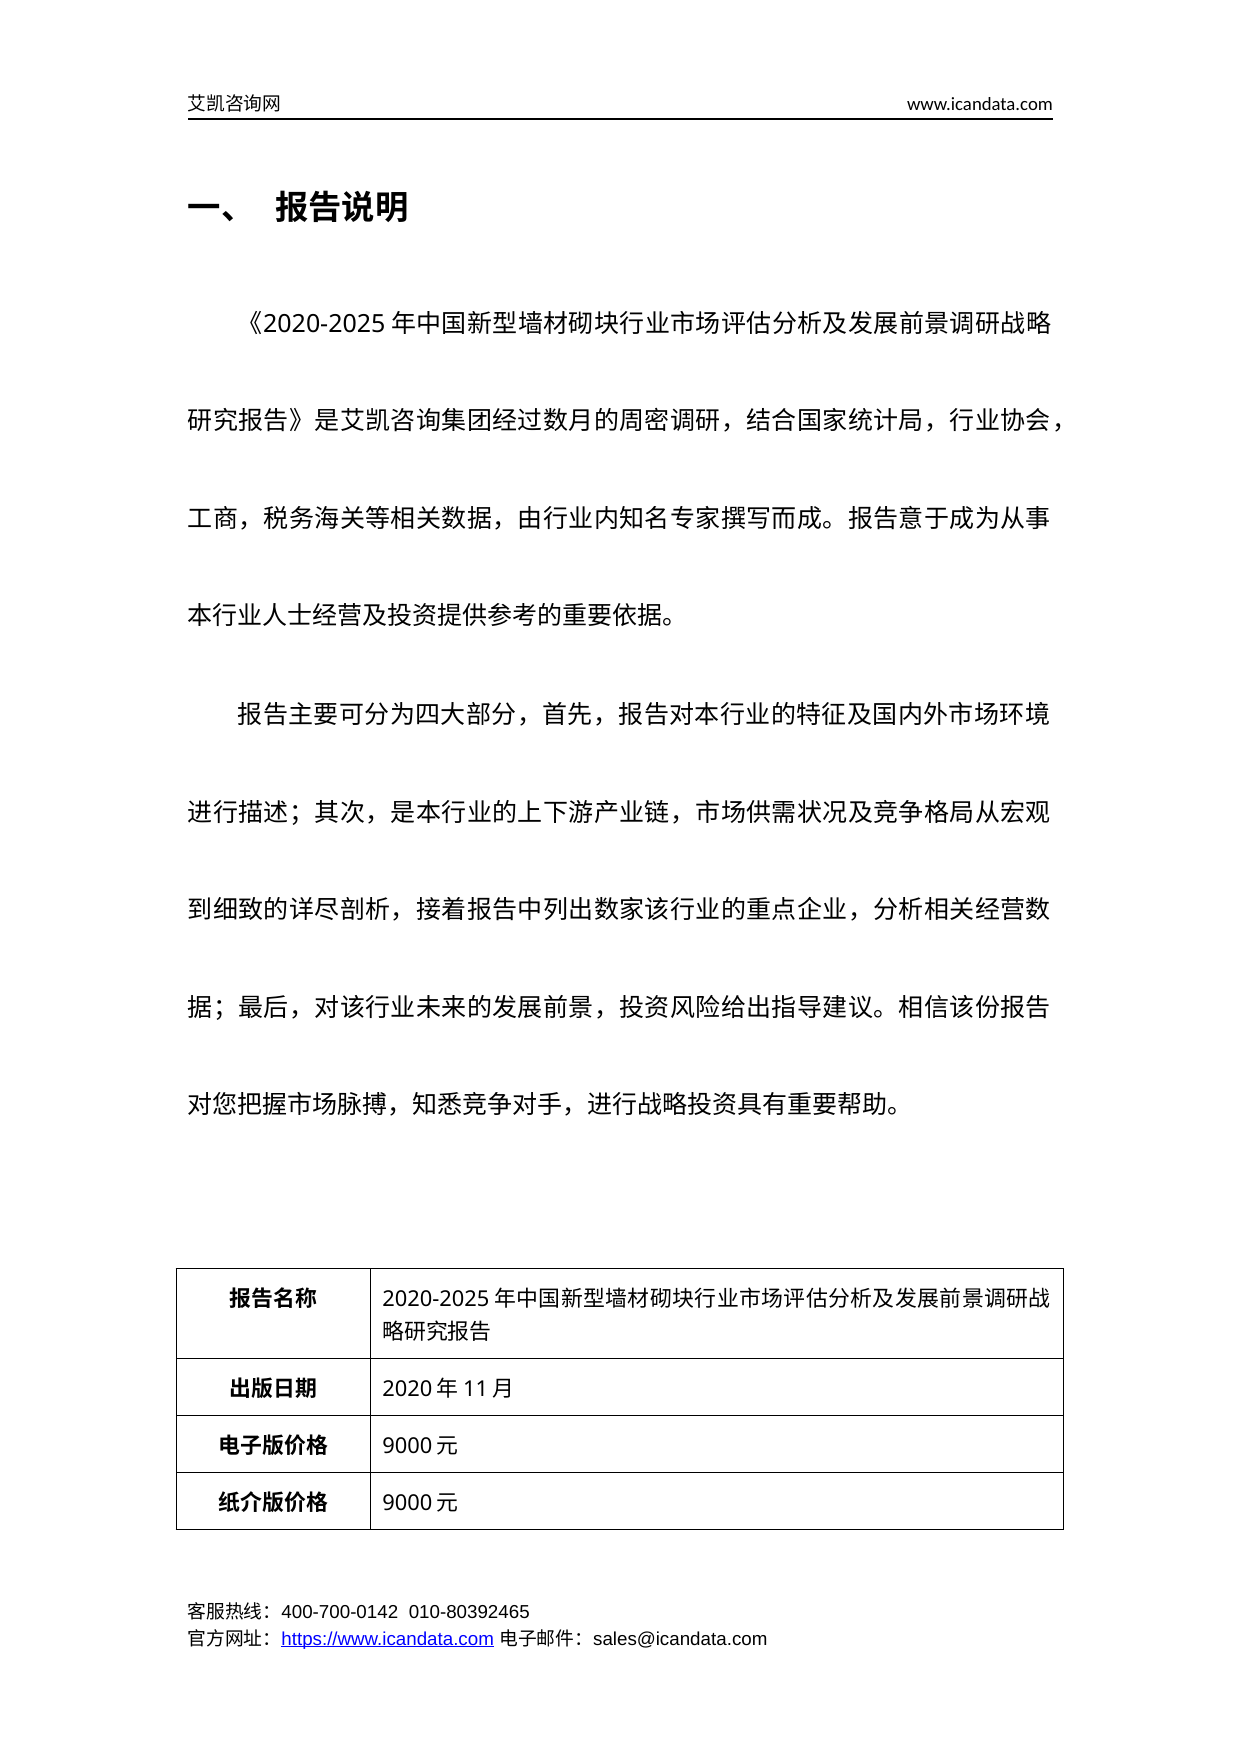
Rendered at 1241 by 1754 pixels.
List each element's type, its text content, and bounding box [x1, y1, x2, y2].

table_header 2020-2025年中国新型墙材砌块行业市场评估分析及发展前景调研战略研究报告 [371, 1269, 1063, 1358]
table_cell 出版日期 [177, 1359, 370, 1415]
table_header 报告名称 [177, 1269, 370, 1358]
subtitle 报告说明 [187, 172, 1053, 237]
table_cell 电子版价格 [177, 1416, 370, 1472]
text 报告主要可分为四大部分，首先，报告对本行业的特征及国内外市场环境进行描述；其次，是本行业的上下游产业链，市场供需状况及竞争格局从宏观到细致的详尽剖析，接着报告中列出数家该行业的重点企业，分析相关经营数据；最后，对该行业未来的发展前景，投资风险给出指导建议。相信该份报告对您把握市场脉搏，知悉竞争对手，进行战略投资具有重要帮助。 [187, 681, 1053, 1136]
table_cell 9000元 [371, 1416, 1063, 1472]
table_cell 9000元 [371, 1473, 1063, 1529]
table_cell 2020年11月 [371, 1359, 1063, 1415]
table_cell 纸介版价格 [177, 1473, 370, 1529]
text 《2020-2025年中国新型墙材砌块行业市场评估分析及发展前景调研战略研究报告》是艾凯咨询集团经过数月的周密调研，结合国家统计局，行业协会，工商，税务海关等相关数据，由行业内知名专家撰写而成。报告意于成为从事本行业人士经营及投资提供参考的重要依据。 [187, 289, 1053, 646]
